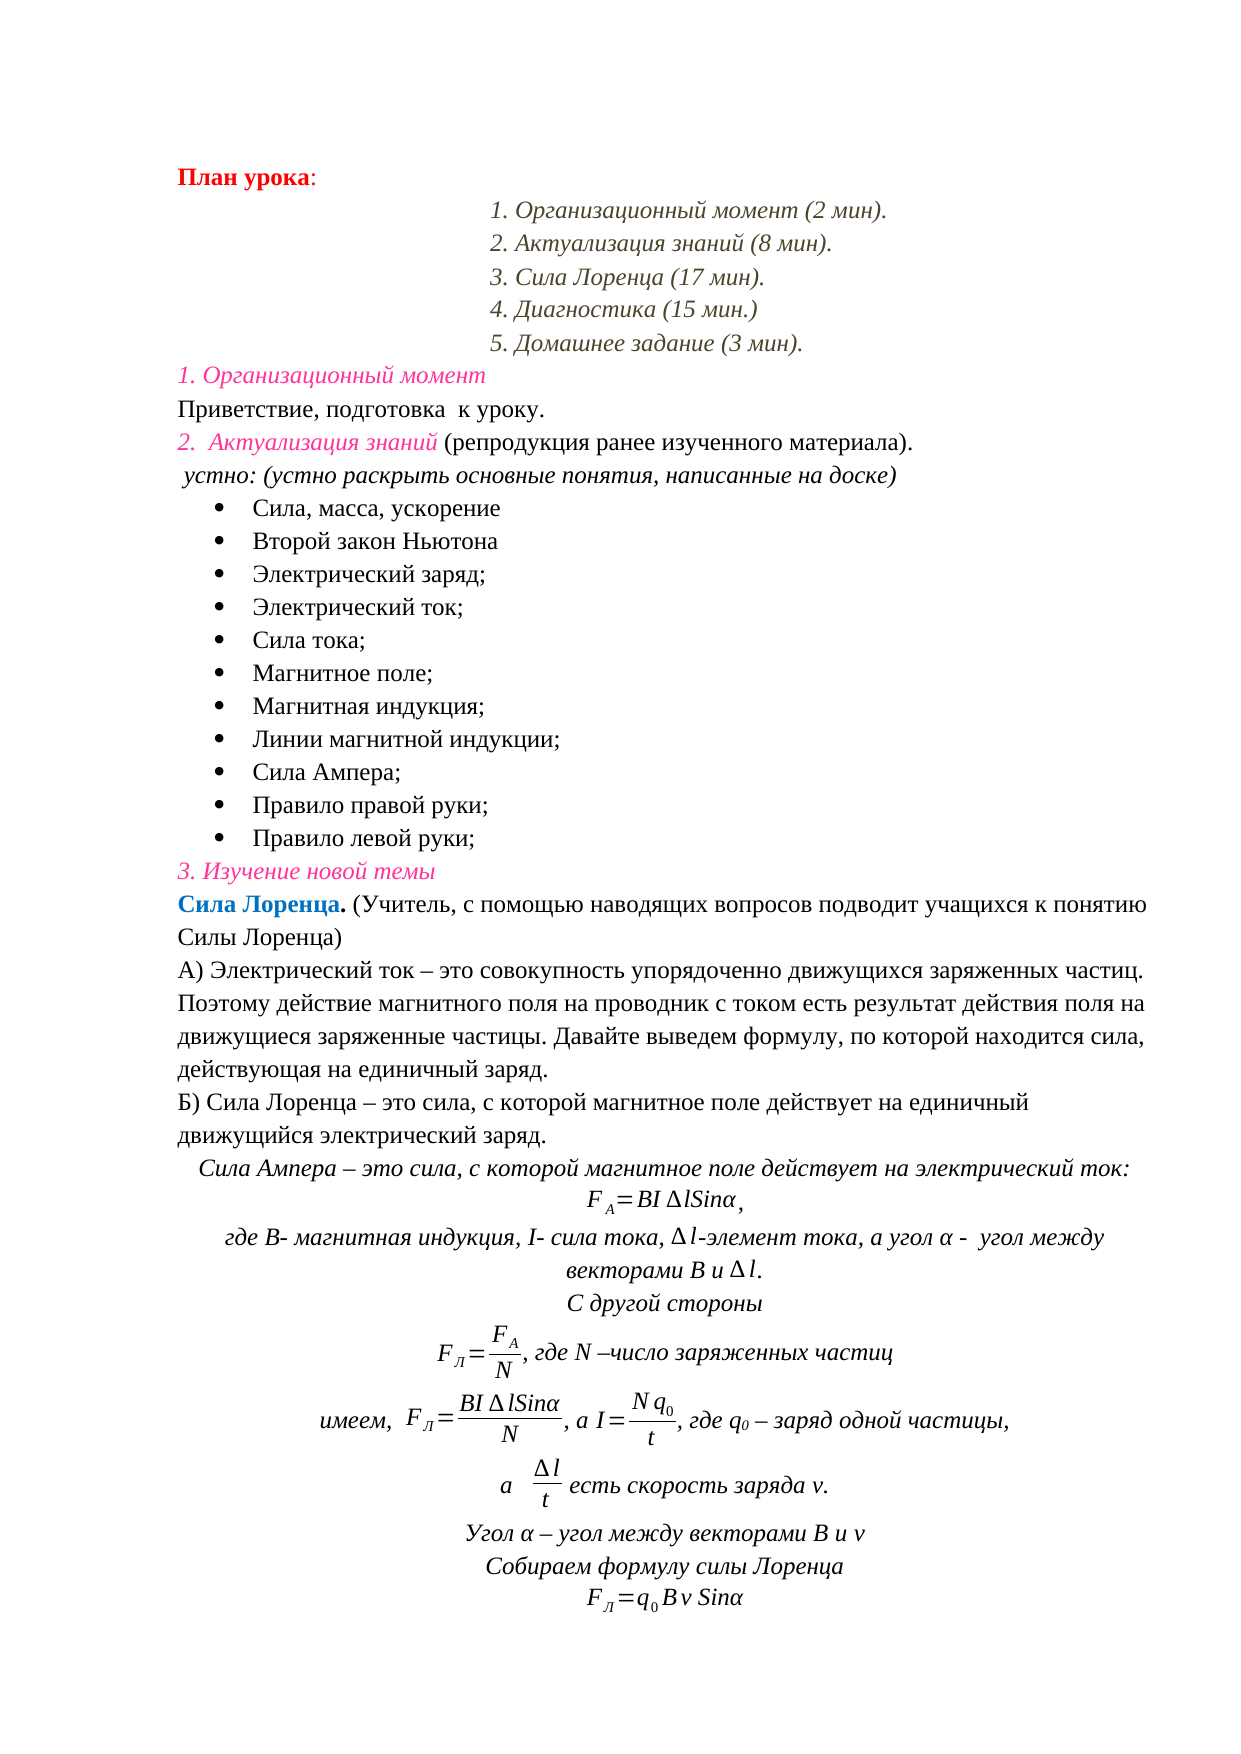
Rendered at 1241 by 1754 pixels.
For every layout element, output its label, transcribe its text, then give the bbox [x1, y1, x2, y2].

text Сила Лоренца. (Учитель, с помощью наводящих вопросов подводит учащихся к понятию Силы Лоренца) [177, 889, 1152, 951]
list Второй закон Ньютона [215, 526, 1152, 554]
list Магнитное поле; [215, 658, 1152, 687]
text Собираем формулу силы Лоренца [177, 1551, 1152, 1580]
text А) Электрический ток – это совокупность упорядоченно движущихся заряженных частиц. Поэтому действие магнитного поля на проводник с током есть результат действия поля на движущиеся заряженные частицы. Давайте выведем формулу, по которой находится сила, действующая на единичный заряд. [177, 955, 1152, 1083]
list Линии магнитной индукции; [215, 724, 1152, 753]
text С другой стороны [177, 1288, 1152, 1317]
text Б) Сила Лоренца – это сила, с которой магнитное поле действует на единичный движущийся электрический заряд. [177, 1087, 1152, 1149]
text 3. Изучение новой темы [177, 856, 1152, 885]
text имеем, , а , где q0 – заряд одной частицы, [177, 1388, 1152, 1451]
list Электрический заряд; [215, 559, 1152, 587]
list Электрический ток; [215, 592, 1152, 621]
text Приветствие, подготовка к уроку. [177, 394, 1152, 422]
text 4. Диагностика (15 мин.) [177, 294, 1152, 323]
list Магнитная индукция; [215, 691, 1152, 719]
list Правило левой руки; [215, 823, 1152, 852]
list Сила, масса, ускорение [215, 493, 1152, 521]
text , где N –число заряженных частиц [177, 1321, 1152, 1383]
text 2. Актуализация знаний (репродукция ранее изученного материала). [177, 427, 1152, 455]
list Сила Ампера; [215, 757, 1152, 786]
text а есть скорость заряда v. [177, 1455, 1152, 1514]
text 1. Организационный момент (2 мин). [177, 196, 1152, 224]
text 2. Актуализация знаний (8 мин). [177, 228, 1152, 257]
text , [177, 1186, 1152, 1217]
text 5. Домашнее задание (3 мин). [177, 328, 1152, 356]
list Сила тока; [215, 625, 1152, 653]
list Правило правой руки; [215, 790, 1152, 819]
text Сила Ампера – это сила, с которой магнитное поле действует на электрический ток: [177, 1153, 1152, 1182]
text План урока: [177, 162, 1152, 191]
text устно: (устно раскрыть основные понятия, написанные на доске) [177, 460, 1152, 488]
text где В- магнитная индукция, I- сила тока, -элемент тока, а угол α - угол между векторами В и . [177, 1222, 1152, 1283]
text 3. Сила Лоренца (17 мин). [177, 262, 1152, 290]
text 1. Организационный момент [177, 361, 1152, 389]
text Угол α – угол между векторами В и v [177, 1518, 1152, 1547]
